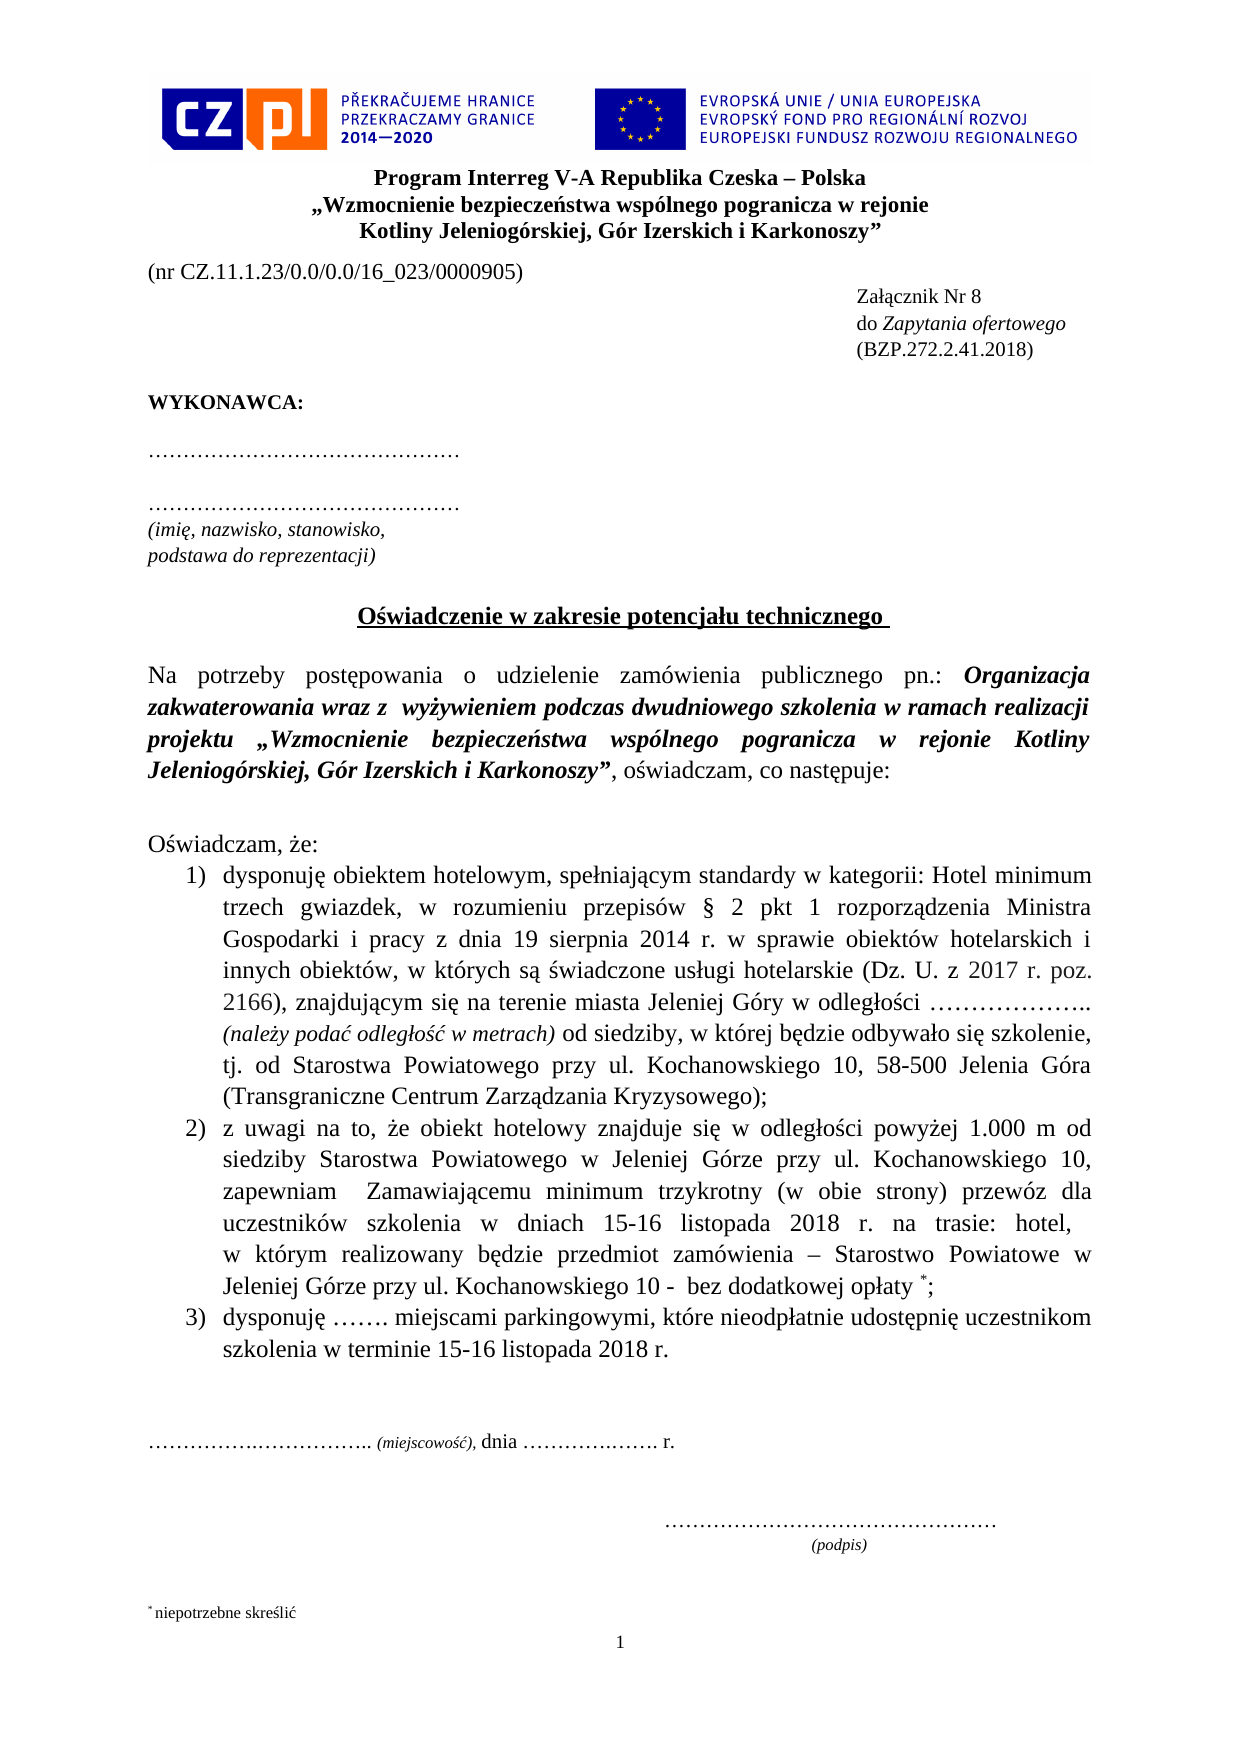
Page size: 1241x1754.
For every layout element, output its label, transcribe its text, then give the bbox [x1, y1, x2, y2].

text WYKONAWCA: [148, 390, 1092, 414]
list dysponuję ……. miejscami parkingowymi, które nieodpłatnie udostępnię uczestnikom szkolenia w terminie 15-16 listopada 2018 r. [185, 1302, 1092, 1363]
text …………….…………….. (miejscowość), dnia ………….……. r. [148, 1429, 1092, 1453]
text ………………………………………… [148, 1508, 1092, 1532]
list z uwagi na to, że obiekt hotelowy znajduje się w odległości powyżej 1.000 m od siedziby Starostwa Powiatowego w Jeleniej Górze przy ul. Kochanowskiego 10, zapewniam Zamawiającemu minimum trzykrotny (w obie strony) przewóz dla uczestników szkolenia w dniach 15-16 listopada 2018 r. na trasie: hotel, w którym realizowany będzie przedmiot zamówienia – Starostwo Powiatowe w Jeleniej Górze przy ul. Kochanowskiego 10 - bez dodatkowej opłaty *; [185, 1113, 1092, 1299]
text Oświadczam, że: [148, 829, 1092, 858]
text Oświadczenie w zakresie potencjału technicznego [148, 601, 1092, 630]
text ……………………………………… [148, 437, 472, 462]
list dysponuję obiektem hotelowym, spełniającym standardy w kategorii: Hotel minimum trzech gwiazdek, w rozumieniu przepisów § 2 pkt 1 rozporządzenia Ministra Gospodarki i pracy z dnia 19 sierpnia 2014 r. w sprawie obiektów hotelarskich i innych obiektów, w których są świadczone usługi hotelarskie (Dz. U. z 2017 r. poz. 2166), znajdującym się na terenie miasta Jeleniej Góry w odległości ……………….. (należy podać odległość w metrach) od siedziby, w której będzie odbywało się szkolenie, tj. od Starostwa Powiatowego przy ul. Kochanowskiego 10, 58-500 Jelenia Góra (Transgraniczne Centrum Zarządzania Kryzysowego); [185, 861, 1092, 1110]
text (imię, nazwisko, stanowisko, podstawa do reprezentacji) [148, 517, 472, 567]
text (podpis) [738, 1534, 1092, 1554]
text * niepotrzebne skreślić [148, 1603, 1092, 1622]
text ……………………………………… [148, 490, 472, 514]
text Załącznik Nr 8 [856, 284, 1092, 308]
picture [147, 73, 1093, 165]
text do Zapytania ofertowego (BZP.272.2.41.2018) [856, 311, 1092, 361]
text Na potrzeby postępowania o udzielenie zamówienia publicznego pn.: Organizacja zakwaterowania wraz z wyżywieniem podczas dwudniowego szkolenia w ramach realizacji projektu „Wzmocnienie bezpieczeństwa wspólnego pogranicza w rejonie Kotliny Jeleniogórskiej, Gór Izerskich i Karkonoszy”, oświadczam, co następuje: [148, 661, 1092, 784]
